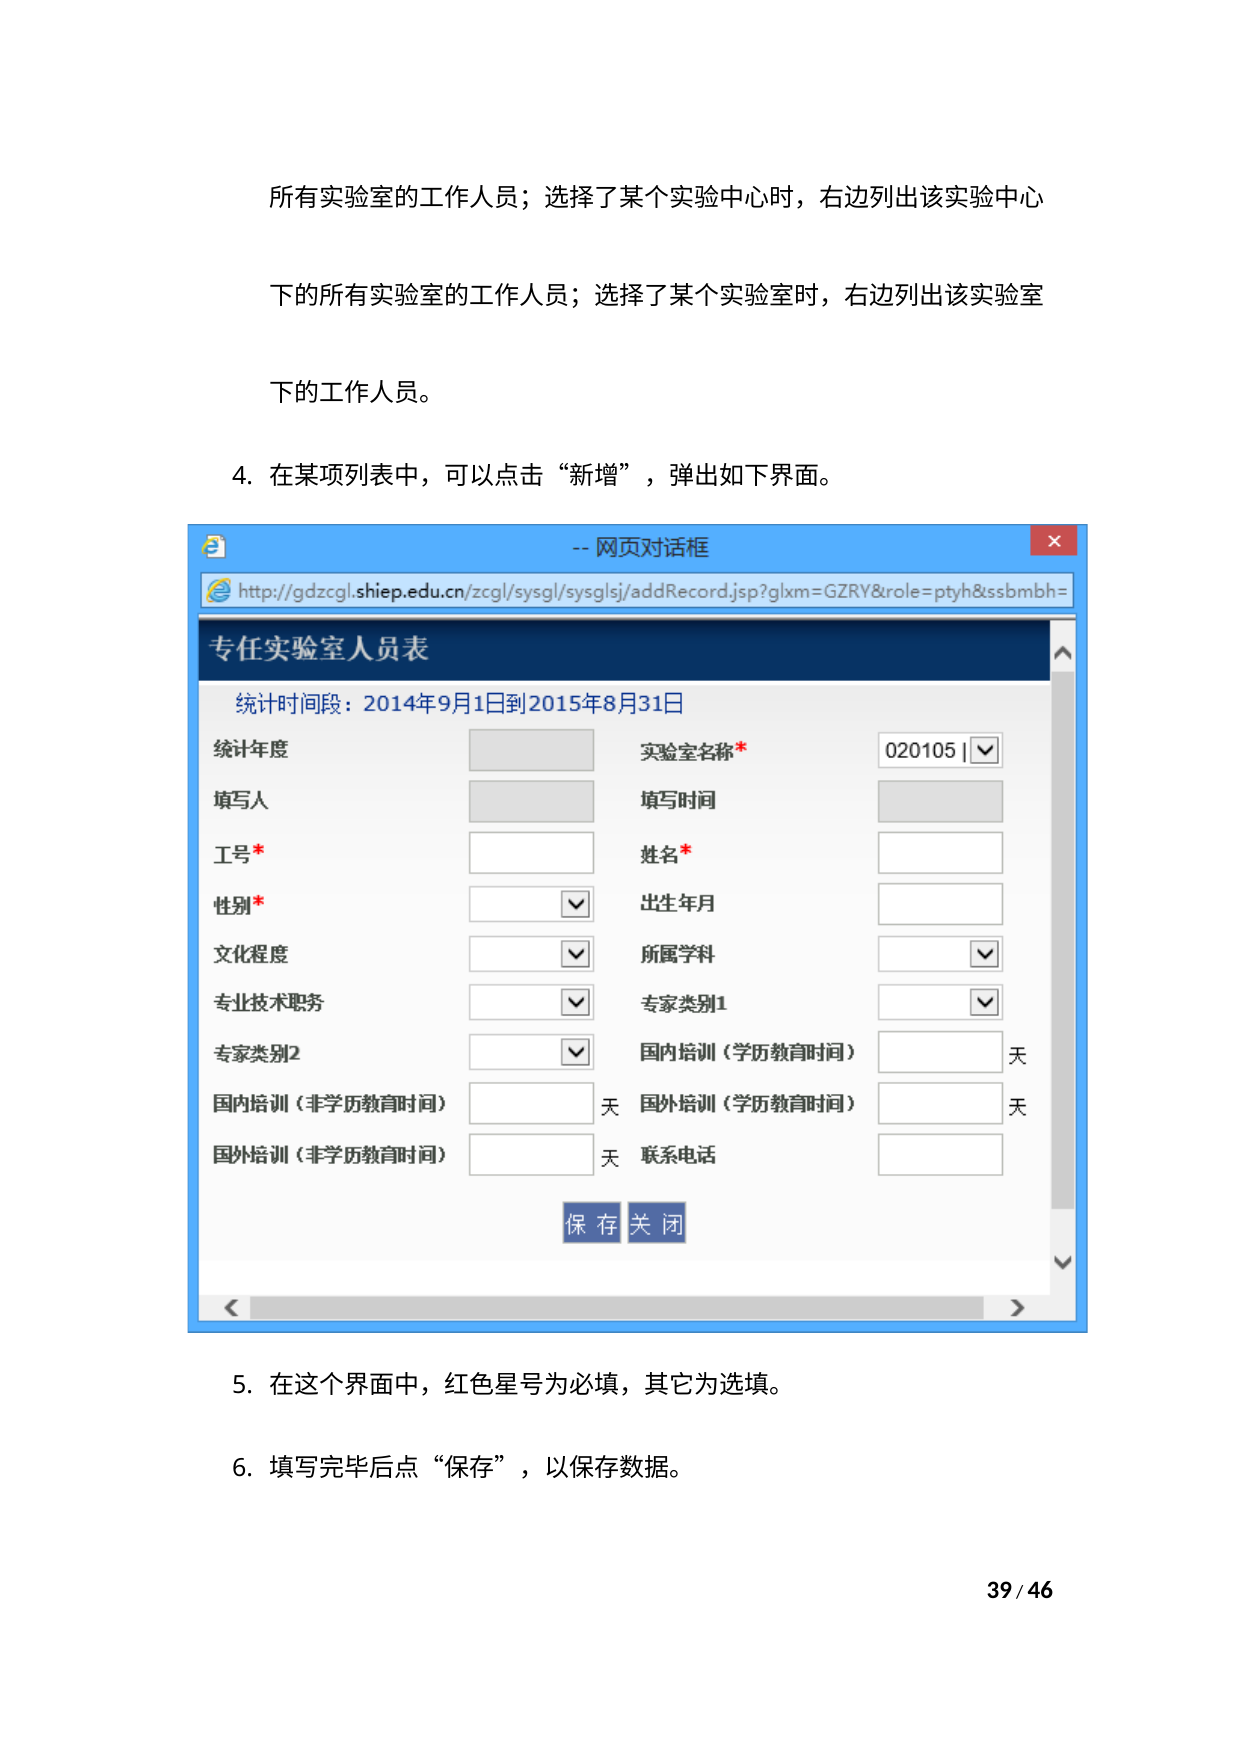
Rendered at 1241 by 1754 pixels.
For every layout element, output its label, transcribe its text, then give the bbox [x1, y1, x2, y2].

picture [187, 524, 1088, 1333]
list 填写完毕后点“保存”，以保存数据。 [232, 1433, 1053, 1498]
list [232, 163, 1053, 423]
list 在某项列表中，可以点击“新增”，弹出如下界面。 [232, 441, 1053, 506]
list 在这个界面中，红色星号为必填，其它为选填。 [232, 1350, 1053, 1415]
